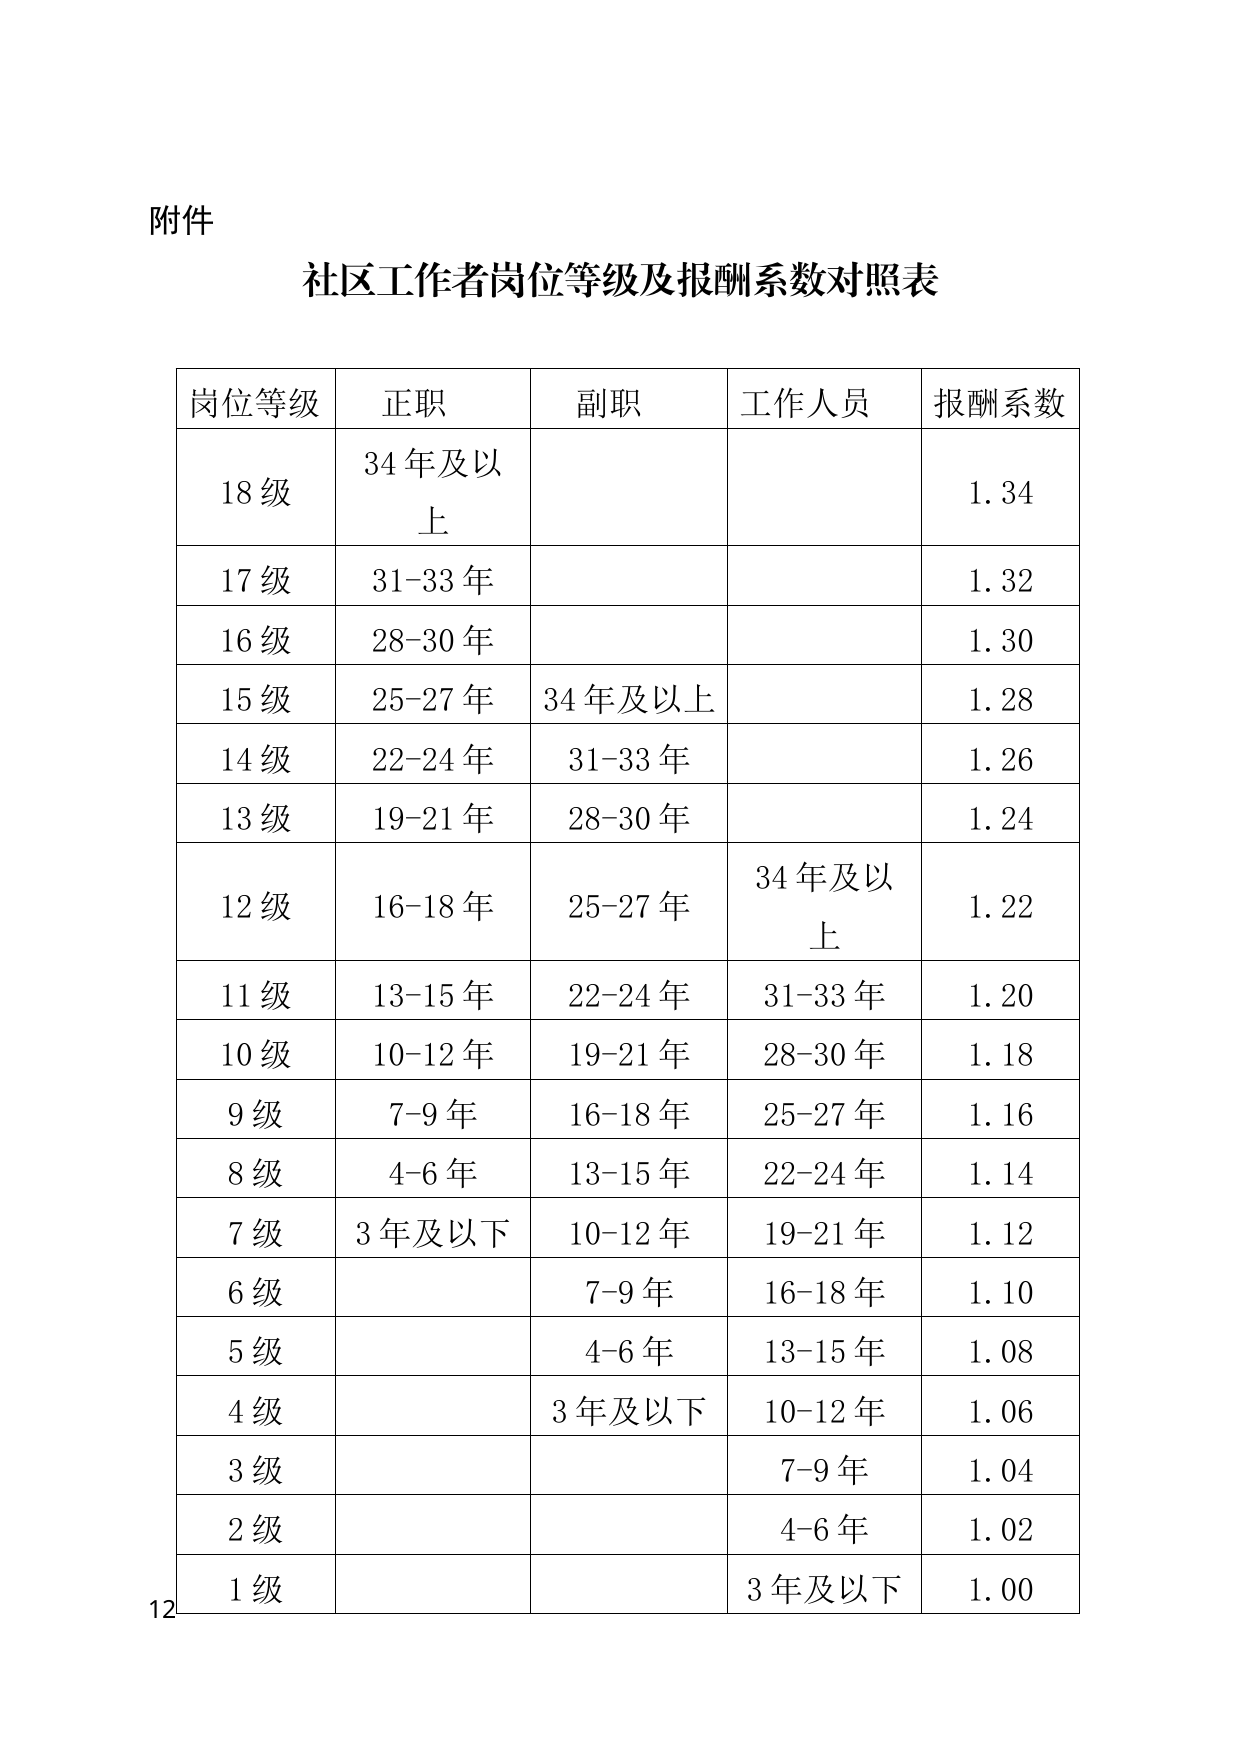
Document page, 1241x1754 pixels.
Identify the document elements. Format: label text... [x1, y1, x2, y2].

table_cell [728, 606, 921, 664]
table_cell 13-15年 [336, 961, 530, 1019]
table_cell 3级 [177, 1436, 335, 1494]
table_cell [728, 724, 921, 783]
table_cell [728, 784, 921, 842]
table_cell [336, 1317, 530, 1375]
table_header 报酬系数 [922, 369, 1079, 427]
table_cell 9级 [177, 1080, 335, 1138]
table_cell 1.22 [922, 843, 1079, 960]
table_cell 7-9年 [728, 1436, 921, 1494]
table_cell 1.12 [922, 1198, 1079, 1257]
table_cell [728, 546, 921, 604]
table_cell 1.34 [922, 429, 1079, 545]
table_cell 16-18年 [728, 1258, 921, 1316]
table_cell [336, 1376, 530, 1435]
table_cell 10-12年 [728, 1376, 921, 1435]
table_cell [336, 1495, 530, 1553]
table_cell 12级 [177, 843, 335, 960]
table_cell 16级 [177, 606, 335, 664]
table_cell 1.18 [922, 1020, 1079, 1078]
table_cell 1.04 [922, 1436, 1079, 1494]
table_cell 10-12年 [336, 1020, 530, 1078]
table_cell 1.14 [922, 1139, 1079, 1197]
table_cell 1.20 [922, 961, 1079, 1019]
table_cell 11级 [177, 961, 335, 1019]
table_cell 13级 [177, 784, 335, 842]
table_cell 1.06 [922, 1376, 1079, 1435]
table_cell [336, 1436, 530, 1494]
table_cell 3年及以下 [531, 1376, 727, 1435]
table_cell 28-30年 [728, 1020, 921, 1078]
table_cell 10-12年 [531, 1198, 727, 1257]
table_cell 1.10 [922, 1258, 1079, 1316]
table_header 正职 [336, 369, 530, 427]
table_cell [531, 1436, 727, 1494]
table_cell 31-33年 [728, 961, 921, 1019]
table_header 岗位等级 [177, 369, 335, 427]
table_cell 15级 [177, 665, 335, 723]
table_cell 1.26 [922, 724, 1079, 783]
table_cell 25-27年 [728, 1080, 921, 1138]
table_cell 16-18年 [336, 843, 530, 960]
table_cell 3年及以下 [336, 1198, 530, 1257]
table_cell 17级 [177, 546, 335, 604]
table_cell 1.32 [922, 546, 1079, 604]
table_cell 22-24年 [728, 1139, 921, 1197]
table_cell 1.24 [922, 784, 1079, 842]
table_cell 3年及以下 [728, 1555, 921, 1613]
table_cell 13-15年 [728, 1317, 921, 1375]
table_cell 7级 [177, 1198, 335, 1257]
table_cell 31-33年 [336, 546, 530, 604]
table_cell 14级 [177, 724, 335, 783]
table_cell 10级 [177, 1020, 335, 1078]
table_cell 28-30年 [531, 784, 727, 842]
table_cell 22-24年 [531, 961, 727, 1019]
table_cell 1.02 [922, 1495, 1079, 1553]
table_cell 1.16 [922, 1080, 1079, 1138]
table_cell 1级 [177, 1555, 335, 1613]
table_cell 7-9年 [531, 1258, 727, 1316]
table_cell 25-27年 [531, 843, 727, 960]
text 社区工作者岗位等级及报酬系数对照表 [148, 251, 1092, 316]
table_cell 31-33年 [531, 724, 727, 783]
table_cell 25-27年 [336, 665, 530, 723]
table_header 工作人员 [728, 369, 921, 427]
table_cell 4级 [177, 1376, 335, 1435]
table_cell 8级 [177, 1139, 335, 1197]
table_cell [728, 429, 921, 545]
table_cell 18级 [177, 429, 335, 545]
table_cell 1.28 [922, 665, 1079, 723]
table_header 副职 [531, 369, 727, 427]
table_cell 34年及以上 [531, 665, 727, 723]
table_cell 28-30年 [336, 606, 530, 664]
table_cell 4-6年 [531, 1317, 727, 1375]
table_cell 22-24年 [336, 724, 530, 783]
table_cell [336, 1555, 530, 1613]
table_cell 4-6年 [728, 1495, 921, 1553]
table_cell 19-21年 [728, 1198, 921, 1257]
table_cell [531, 1495, 727, 1553]
table_cell 19-21年 [336, 784, 530, 842]
table_cell 1.00 [922, 1555, 1079, 1613]
table_cell 1.30 [922, 606, 1079, 664]
table_cell [531, 606, 727, 664]
table_cell 6级 [177, 1258, 335, 1316]
table_cell 1.08 [922, 1317, 1079, 1375]
table_cell 4-6年 [336, 1139, 530, 1197]
text 附件 [148, 186, 1092, 251]
table_cell 34年及以上 [728, 843, 921, 960]
table_cell [531, 546, 727, 604]
table_cell 5级 [177, 1317, 335, 1375]
table_cell 7-9年 [336, 1080, 530, 1138]
table_cell [531, 429, 727, 545]
table_cell 16-18年 [531, 1080, 727, 1138]
table_cell [336, 1258, 530, 1316]
table_cell 2级 [177, 1495, 335, 1553]
table_cell 34年及以上 [336, 429, 530, 545]
table_cell [531, 1555, 727, 1613]
table_cell [728, 665, 921, 723]
table_cell 19-21年 [531, 1020, 727, 1078]
table_cell 13-15年 [531, 1139, 727, 1197]
